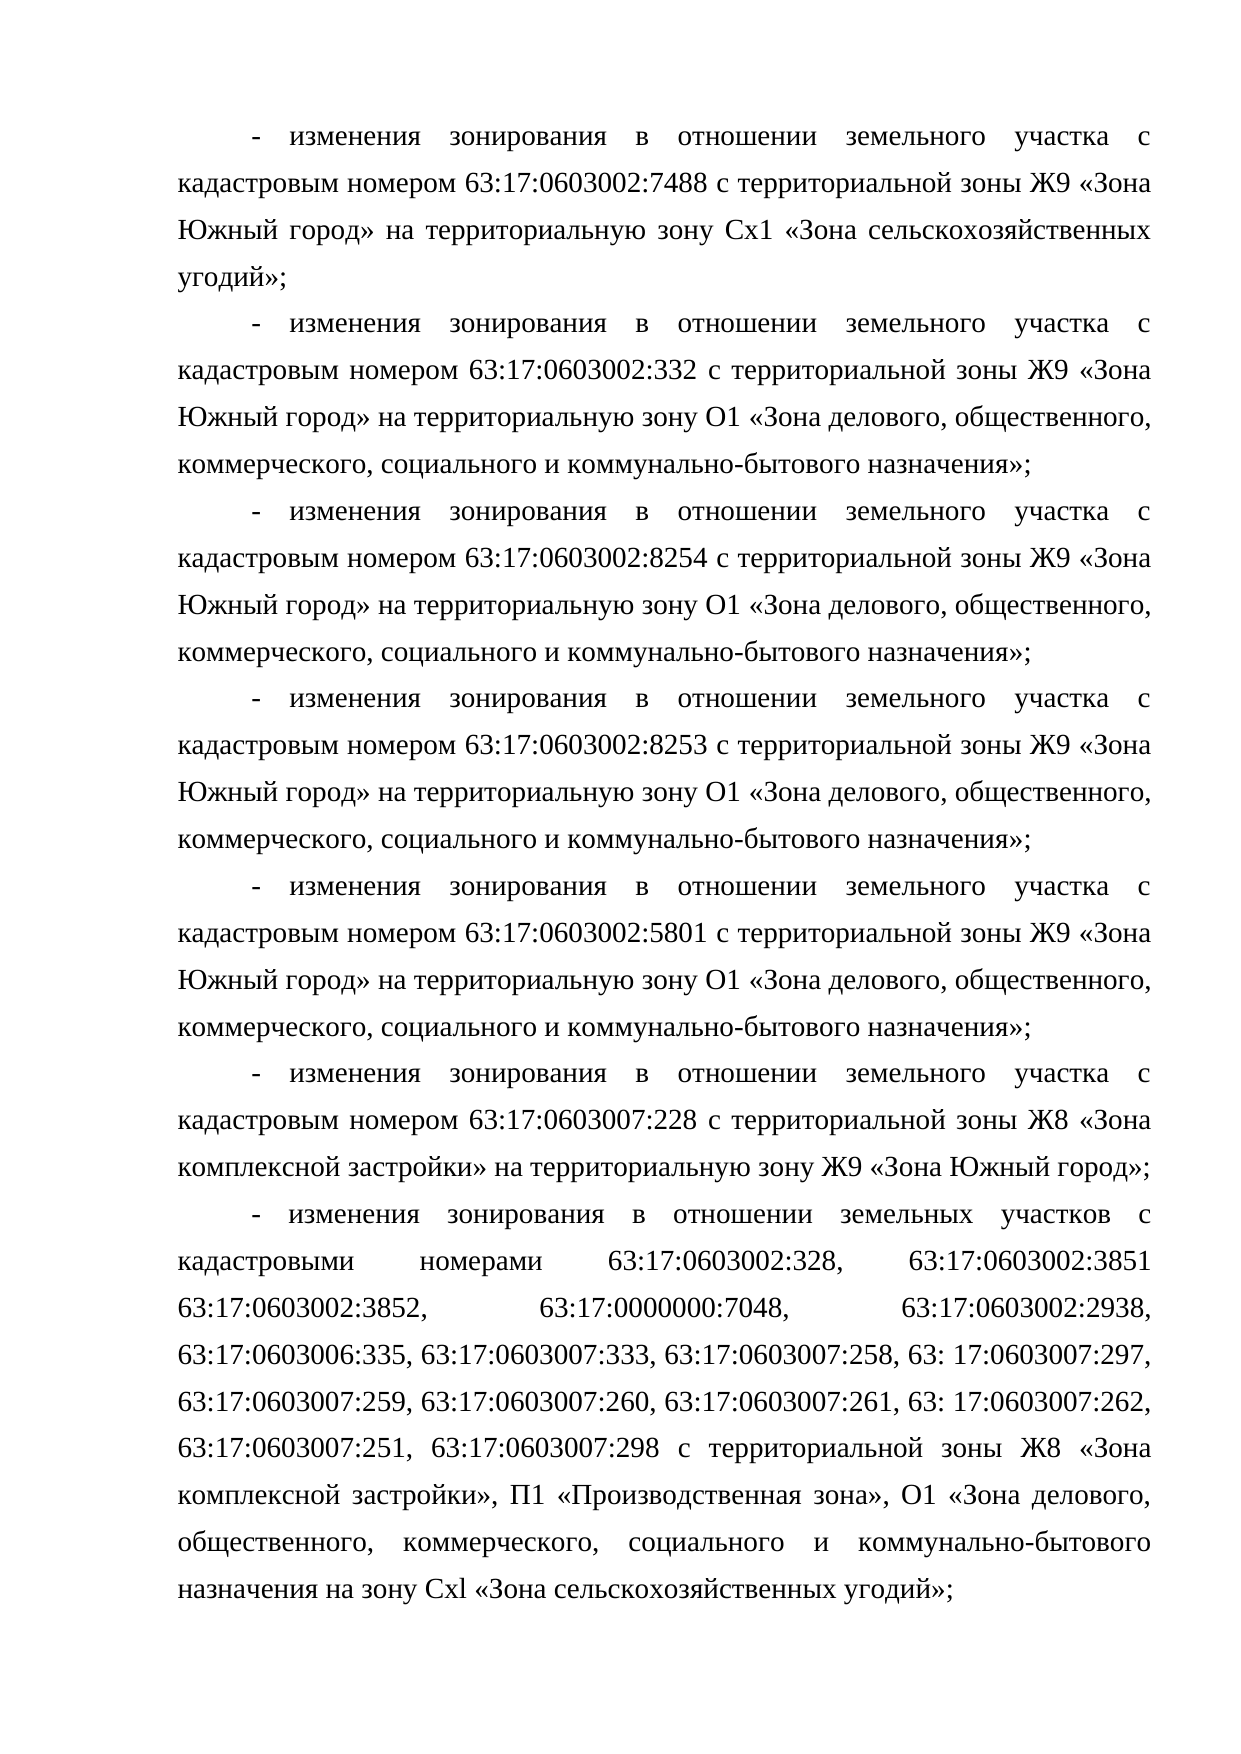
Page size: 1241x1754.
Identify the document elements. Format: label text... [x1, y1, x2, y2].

text - изменения зонирования в отношении земельного участка с кадастровым номером 63:17:0603002:8253 с территориальной зоны Ж9 «Зона Южный город» на территориальную зону О1 «Зона делового, общественного, коммерческого, социального и коммунально-бытового назначения»; [177, 681, 1152, 855]
text - изменения зонирования в отношении земельных участков с кадастровыми номерами 63:17:0603002:328, 63:17:0603002:3851 63:17:0603002:3852, 63:17:0000000:7048, 63:17:0603002:2938, 63:17:0603006:335, 63:17:0603007:333, 63:17:0603007:258, 63: 17:0603007:297, 63:17:0603007:259, 63:17:0603007:260, 63:17:0603007:261, 63: 17:0603007:262, 63:17:0603007:251, 63:17:0603007:298 с территориальной зоны Ж8 «Зона комплексной застройки», П1 «Производственная зона», О1 «Зона делового, общественного, коммерческого, социального и коммунально-бытового назначения на зону Cxl «Зона сельскохозяйственных угодий»; [177, 1196, 1152, 1605]
text - изменения зонирования в отношении земельного участка с кадастровым номером 63:17:0603002:332 с территориальной зоны Ж9 «Зона Южный город» на территориальную зону О1 «Зона делового, общественного, коммерческого, социального и коммунально-бытового назначения»; [177, 306, 1152, 480]
text - изменения зонирования в отношении земельного участка с кадастровым номером 63:17:0603002:8254 с территориальной зоны Ж9 «Зона Южный город» на территориальную зону О1 «Зона делового, общественного, коммерческого, социального и коммунально-бытового назначения»; [177, 493, 1152, 667]
text - изменения зонирования в отношении земельного участка с кадастровым номером 63:17:0603002:5801 с территориальной зоны Ж9 «Зона Южный город» на территориальную зону О1 «Зона делового, общественного, коммерческого, социального и коммунально-бытового назначения»; [177, 868, 1152, 1042]
text - изменения зонирования в отношении земельного участка с кадастровым номером 63:17:0603007:228 с территориальной зоны Ж8 «Зона комплексной застройки» на территориальную зону Ж9 «Зона Южный город»; [177, 1056, 1152, 1183]
text - изменения зонирования в отношении земельного участка с кадастровым номером 63:17:0603002:7488 с территориальной зоны Ж9 «Зона Южный город» на территориальную зону Сх1 «Зона сельскохозяйственных угодий»; [177, 118, 1152, 292]
